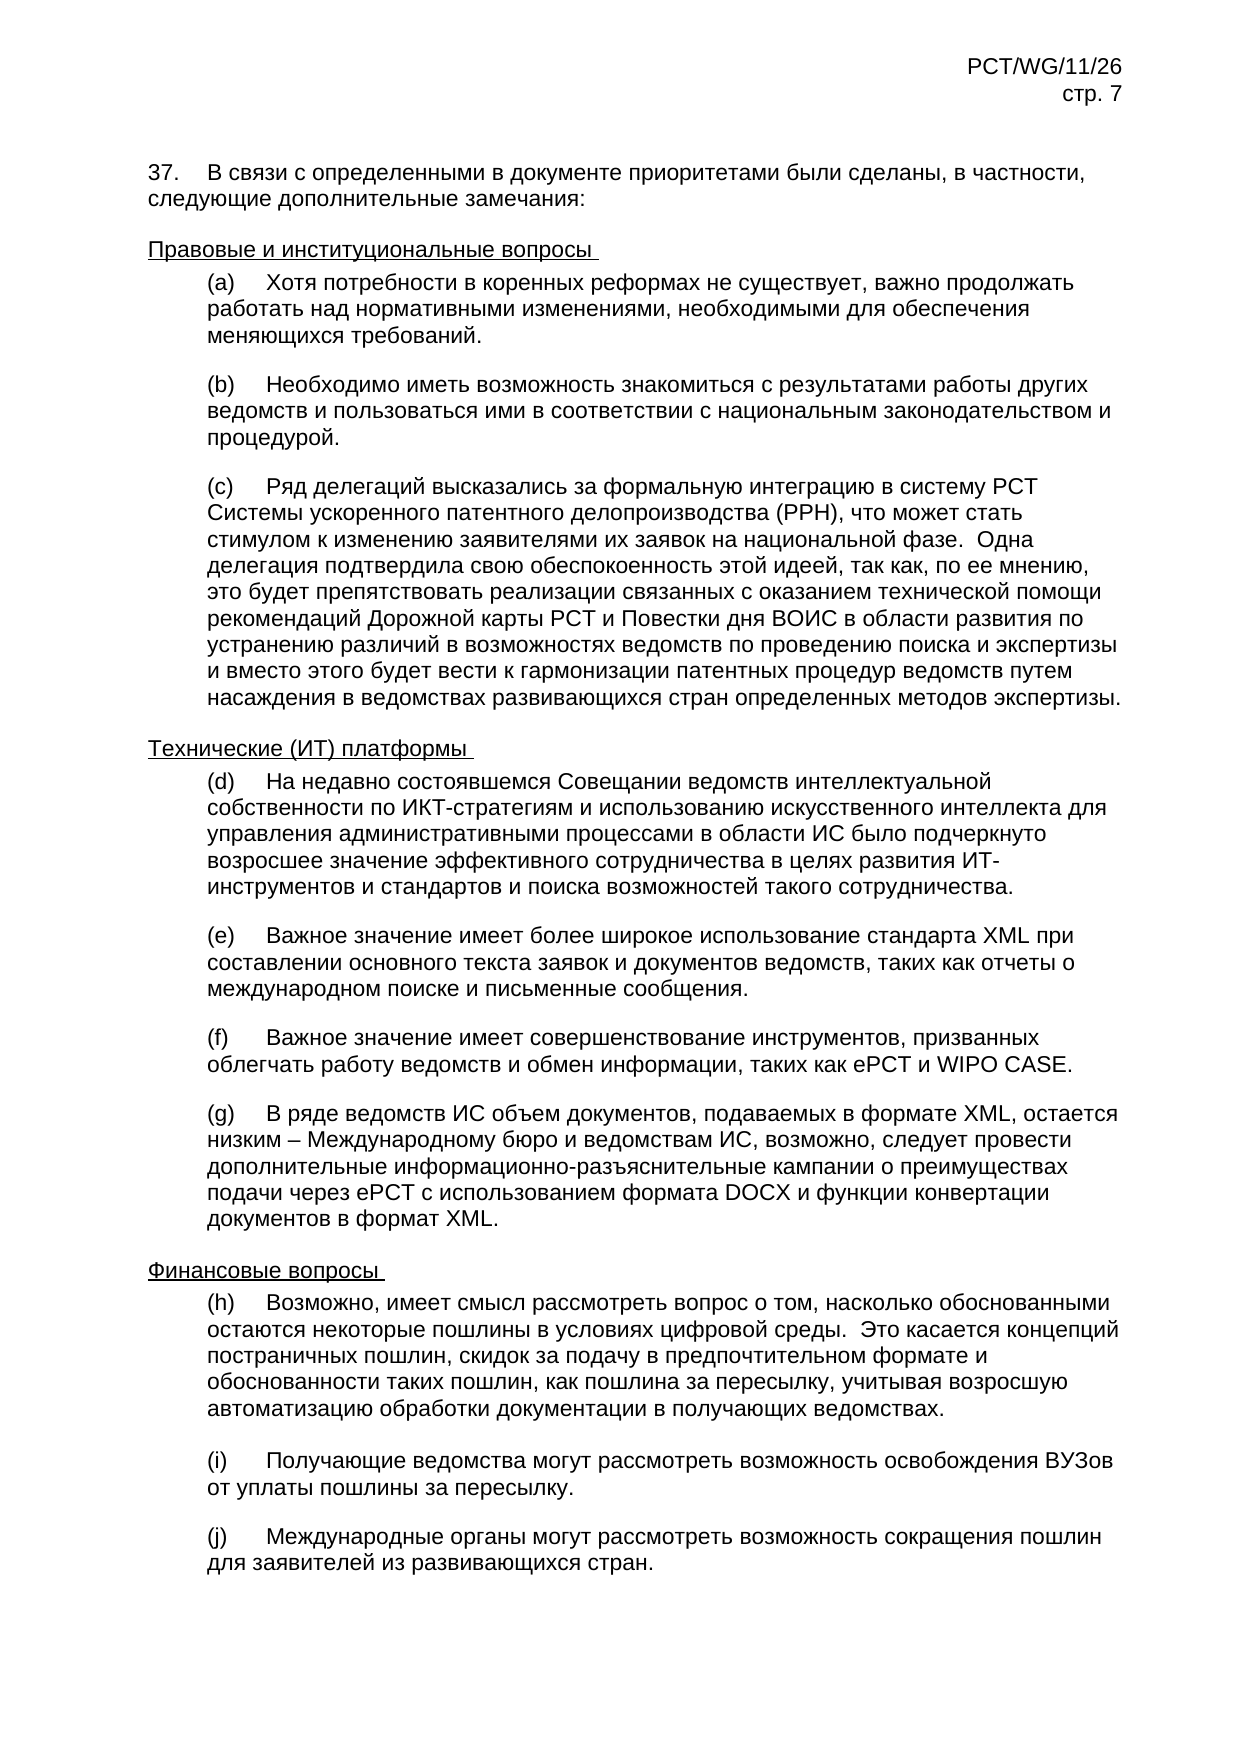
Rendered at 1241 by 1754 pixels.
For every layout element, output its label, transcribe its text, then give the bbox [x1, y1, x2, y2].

subtitle Правовые и институциональные вопросы [148, 236, 1122, 263]
list На недавно состоявшемся Совещании ведомств интеллектуальной собственности по ИКТ-стратегиям и использованию искусственного интеллекта для управления административными процессами в области ИС было подчеркнуто возросшее значение эффективного сотрудничества в целях развития ИТ-инструментов и стандартов и поиска возможностей такого сотрудничества. [207, 768, 1122, 899]
list Получающие ведомства могут рассмотреть возможность освобождения ВУЗов от уплаты пошлины за пересылку. [207, 1447, 1122, 1500]
subtitle Технические (ИТ) платформы [148, 735, 1122, 761]
list Хотя потребности в коренных реформах не существует, важно продолжать работать над нормативными изменениями, необходимыми для обеспечения меняющихся требований. [207, 269, 1122, 348]
list Возможно, имеет смысл рассмотреть вопрос о том, насколько обоснованными остаются некоторые пошлины в условиях цифровой среды. Это касается концепций постраничных пошлин, скидок за подачу в предпочтительном формате и обоснованности таких пошлин, как пошлина за пересылку, учитывая возросшую автоматизацию обработки документации в получающих ведомствах. [207, 1289, 1122, 1421]
list Международные органы могут рассмотреть возможность сокращения пошлин для заявителей из развивающихся стран. [207, 1523, 1122, 1576]
list Важное значение имеет более широкое использование стандарта XML при составлении основного текста заявок и документов ведомств, таких как отчеты о международном поиске и письменные сообщения. [207, 922, 1122, 1001]
list Важное значение имеет совершенствование инструментов, призванных облегчать работу ведомств и обмен информации, таких как ePCT и WIPO CASE. [207, 1024, 1122, 1077]
list Ряд делегаций высказались за формальную интеграцию в систему PCT Системы ускоренного патентного делопроизводства (PPH), что может стать стимулом к изменению заявителями их заявок на национальной фазе. Одна делегация подтвердила свою обеспокоенность этой идеей, так как, по ее мнению, это будет препятствовать реализации связанных с оказанием технической помощи рекомендаций Дорожной карты PCT и Повестки дня ВОИС в области развития по устранению различий в возможностях ведомств по проведению поиска и экспертизы и вместо этого будет вести к гармонизации патентных процедур ведомств путем насаждения в ведомствах развивающихся стран определенных методов экспертизы. [207, 473, 1122, 710]
text В связи с определенными в документе приоритетами были сделаны, в частности, следующие дополнительные замечания: [148, 158, 1122, 211]
list Необходимо иметь возможность знакомиться с результатами работы других ведомств и пользоваться ими в соответствии с национальным законодательством и процедурой. [207, 371, 1122, 450]
list В ряде ведомств ИС объем документов, подаваемых в формате XML, остается низким – Международному бюро и ведомствам ИС, возможно, следует провести дополнительные информационно-разъяснительные кампании о преимуществах подачи через ePCT с использованием формата DOCX и функции конвертации документов в формат XML. [207, 1100, 1122, 1232]
subtitle Финансовые вопросы [148, 1257, 1122, 1283]
